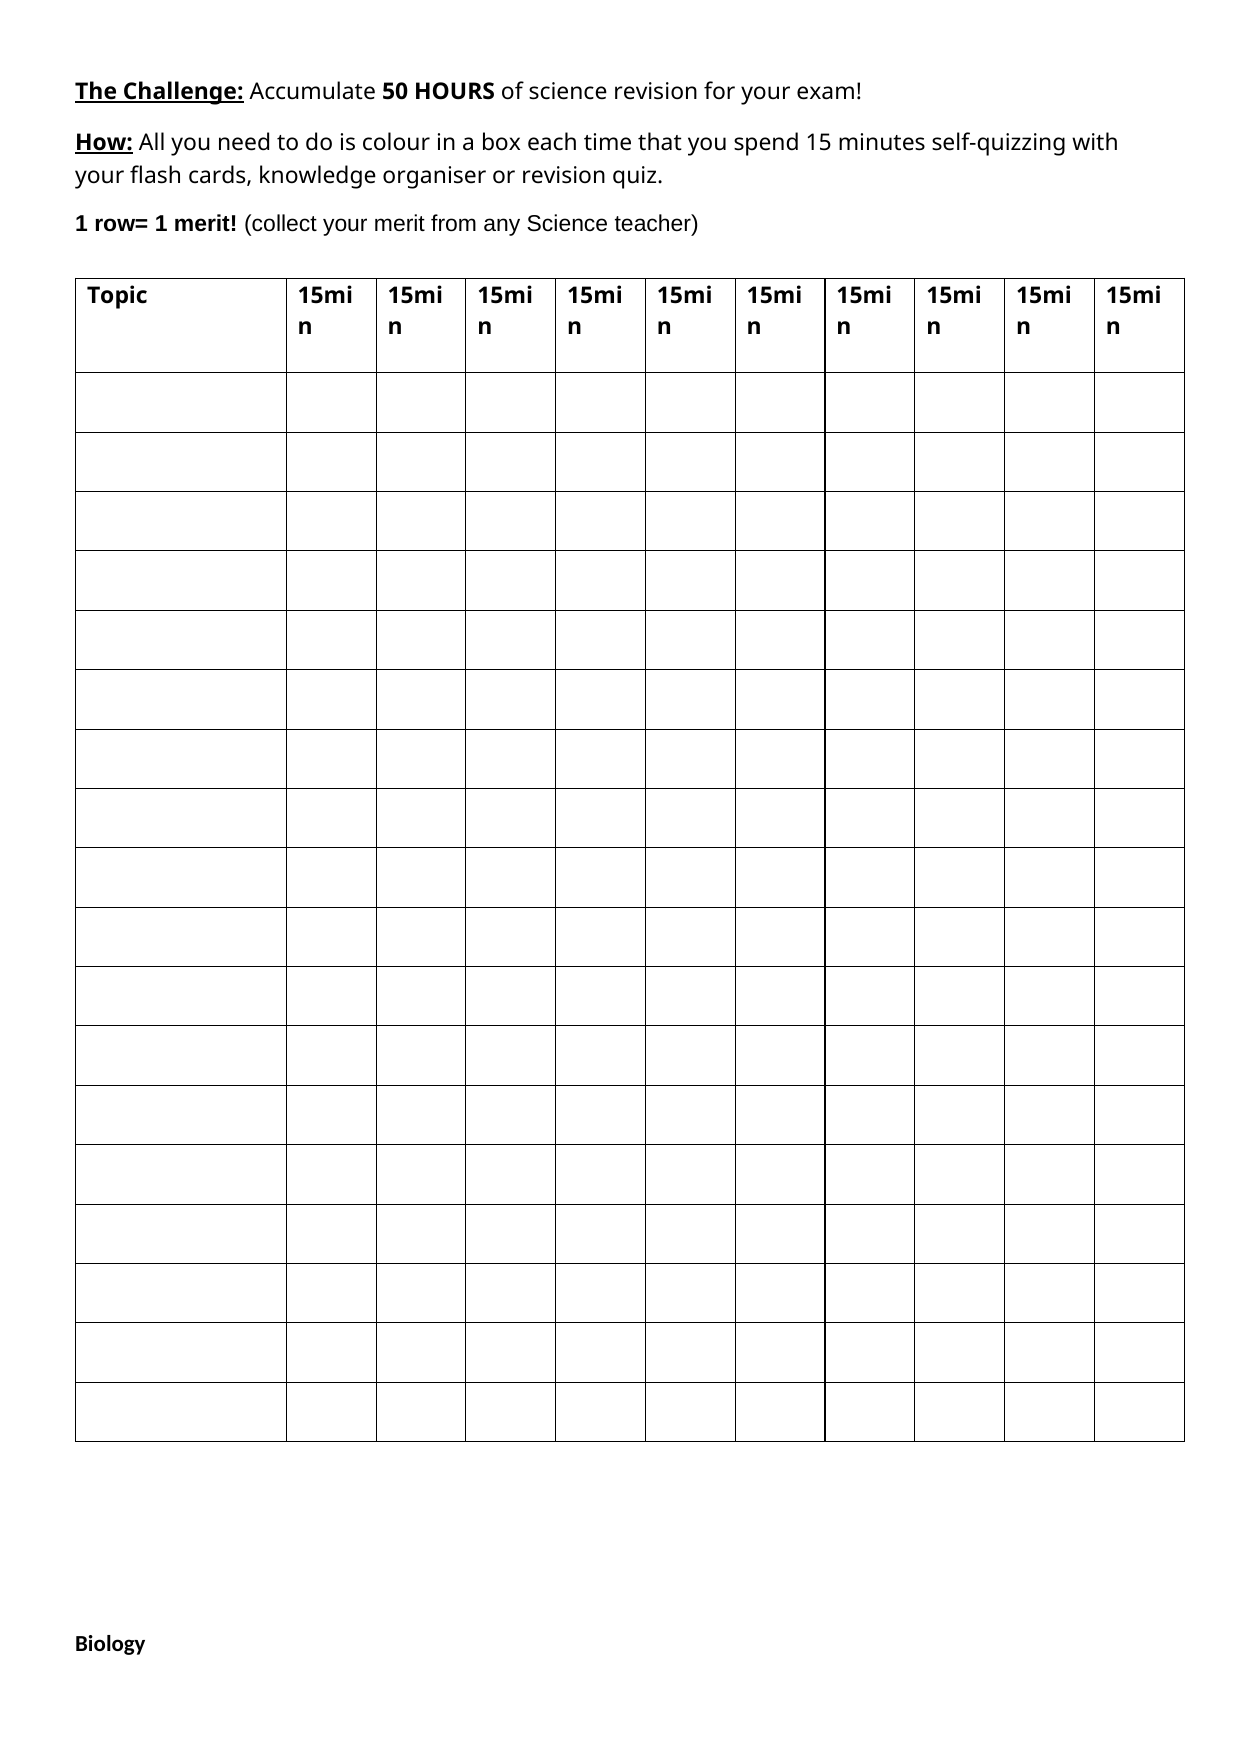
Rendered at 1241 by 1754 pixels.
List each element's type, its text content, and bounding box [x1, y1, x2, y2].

table_cell [76, 730, 286, 788]
table_cell [466, 1086, 555, 1144]
table_cell [826, 1264, 914, 1322]
table_cell [646, 373, 735, 432]
table_cell [736, 848, 824, 907]
table_cell [915, 611, 1004, 669]
table_cell [646, 492, 735, 550]
text Biology [75, 1629, 1165, 1658]
table_cell [1095, 551, 1184, 610]
table_cell [377, 848, 465, 907]
table_cell [466, 373, 555, 432]
table_cell [646, 1205, 735, 1263]
table_header Topic [76, 279, 286, 372]
table_cell [556, 670, 645, 728]
table_cell [826, 373, 914, 432]
table_header 15min [466, 279, 555, 372]
table_cell [287, 1145, 376, 1203]
table_cell [556, 789, 645, 847]
table_cell [466, 967, 555, 1025]
table_cell [736, 492, 824, 550]
table_cell [287, 492, 376, 550]
table_cell [826, 611, 914, 669]
table_cell [1095, 373, 1184, 432]
table_cell [556, 1264, 645, 1322]
table_cell [76, 967, 286, 1025]
table_cell [377, 1264, 465, 1322]
table_cell [287, 789, 376, 847]
table_cell [1005, 789, 1094, 847]
table_cell [826, 1086, 914, 1144]
table_cell [556, 1086, 645, 1144]
table_cell [377, 373, 465, 432]
table_cell [826, 789, 914, 847]
table_cell [646, 433, 735, 491]
table_cell [826, 1205, 914, 1263]
table_cell [556, 1205, 645, 1263]
table_cell [736, 373, 824, 432]
table_cell [915, 670, 1004, 728]
table_cell [826, 670, 914, 728]
table_cell [466, 789, 555, 847]
table_cell [466, 1383, 555, 1441]
table_cell [1005, 730, 1094, 788]
table_cell [466, 730, 555, 788]
table_cell [826, 1026, 914, 1085]
table_cell [76, 1264, 286, 1322]
table_cell [915, 492, 1004, 550]
table_cell [556, 611, 645, 669]
table_cell [1005, 433, 1094, 491]
table_cell [76, 789, 286, 847]
table_cell [826, 1383, 914, 1441]
table_cell [646, 1264, 735, 1322]
table_cell [556, 908, 645, 966]
table_cell [1095, 908, 1184, 966]
table_cell [377, 789, 465, 847]
table_cell [1095, 611, 1184, 669]
table_cell [1095, 1383, 1184, 1441]
table_cell [1095, 1323, 1184, 1382]
table_cell [646, 611, 735, 669]
table_cell [287, 373, 376, 432]
table_cell [556, 1323, 645, 1382]
table_cell [76, 1383, 286, 1441]
table_cell [646, 551, 735, 610]
table_cell [915, 1264, 1004, 1322]
table_cell [646, 789, 735, 847]
table_header 15min [556, 279, 645, 372]
table_cell [826, 967, 914, 1025]
table_cell [556, 492, 645, 550]
table_cell [915, 551, 1004, 610]
table_cell [1095, 730, 1184, 788]
table_cell [1095, 967, 1184, 1025]
table_cell [466, 1026, 555, 1085]
table_cell [826, 1145, 914, 1203]
table_cell [1095, 1145, 1184, 1203]
table_cell [915, 373, 1004, 432]
table_cell [556, 551, 645, 610]
table_cell [466, 848, 555, 907]
table_cell [915, 1205, 1004, 1263]
table_cell [736, 551, 824, 610]
table_cell [556, 1383, 645, 1441]
table_cell [915, 967, 1004, 1025]
table_cell [1095, 848, 1184, 907]
table_cell [287, 551, 376, 610]
table_cell [1095, 1205, 1184, 1263]
table_cell [466, 1264, 555, 1322]
table_header 15min [915, 279, 1004, 372]
table_cell [1005, 848, 1094, 907]
table_cell [287, 1026, 376, 1085]
table_cell [826, 848, 914, 907]
table_cell [1005, 1323, 1094, 1382]
table_cell [76, 908, 286, 966]
table_header 15min [377, 279, 465, 372]
table_cell [377, 1383, 465, 1441]
table_cell [736, 789, 824, 847]
table_cell [1005, 611, 1094, 669]
table_cell [646, 730, 735, 788]
table_cell [915, 433, 1004, 491]
table_cell [1005, 1383, 1094, 1441]
table_cell [1095, 670, 1184, 728]
table_cell [736, 1383, 824, 1441]
table_cell [736, 730, 824, 788]
table_cell [287, 433, 376, 491]
table_cell [1005, 670, 1094, 728]
table_cell [377, 1145, 465, 1203]
table_cell [736, 433, 824, 491]
table_cell [646, 1323, 735, 1382]
table_cell [736, 1086, 824, 1144]
table_cell [736, 1026, 824, 1085]
table_cell [76, 551, 286, 610]
table_cell [826, 433, 914, 491]
table_cell [287, 1205, 376, 1263]
table_cell [736, 1205, 824, 1263]
table_cell [466, 551, 555, 610]
text The Challenge: Accumulate 50 HOURS of science revision for your exam! [75, 75, 1165, 106]
table_cell [287, 1086, 376, 1144]
table_cell [287, 611, 376, 669]
table_cell [915, 730, 1004, 788]
table_cell [646, 1383, 735, 1441]
table_cell [76, 1205, 286, 1263]
table_cell [556, 730, 645, 788]
table_header 15min [826, 279, 914, 372]
table_cell [287, 1383, 376, 1441]
table_header 15min [736, 279, 824, 372]
table_cell [556, 1145, 645, 1203]
table_cell [466, 1323, 555, 1382]
table_cell [646, 1026, 735, 1085]
table_cell [556, 373, 645, 432]
table_cell [736, 611, 824, 669]
text 1 row= 1 merit! (collect your merit from any Science teacher) [75, 209, 1165, 236]
table_cell [646, 967, 735, 1025]
table_cell [377, 433, 465, 491]
table_cell [377, 611, 465, 669]
table_cell [646, 670, 735, 728]
table_cell [556, 848, 645, 907]
table_cell [915, 1026, 1004, 1085]
table_cell [1005, 551, 1094, 610]
table_cell [646, 848, 735, 907]
table_cell [287, 967, 376, 1025]
table_cell [76, 670, 286, 728]
table_cell [556, 1026, 645, 1085]
table_cell [915, 908, 1004, 966]
table_cell [646, 1086, 735, 1144]
table_cell [1005, 1205, 1094, 1263]
table_cell [377, 908, 465, 966]
table_cell [287, 730, 376, 788]
table_cell [287, 908, 376, 966]
table_cell [76, 433, 286, 491]
table_cell [646, 1145, 735, 1203]
table_cell [1095, 433, 1184, 491]
table_cell [377, 1086, 465, 1144]
table_cell [377, 492, 465, 550]
table_cell [826, 492, 914, 550]
table_cell [646, 908, 735, 966]
table_cell [915, 848, 1004, 907]
table_cell [466, 908, 555, 966]
table_cell [76, 1145, 286, 1203]
table_cell [287, 848, 376, 907]
table_cell [466, 1205, 555, 1263]
table_cell [287, 1264, 376, 1322]
table_cell [76, 611, 286, 669]
table_cell [1095, 789, 1184, 847]
table_cell [76, 1086, 286, 1144]
table_cell [1005, 1086, 1094, 1144]
table_header 15min [646, 279, 735, 372]
table_cell [556, 967, 645, 1025]
table_cell [377, 551, 465, 610]
table_cell [1095, 1026, 1184, 1085]
table_cell [1095, 1086, 1184, 1144]
table_header 15min [1005, 279, 1094, 372]
table_cell [915, 1323, 1004, 1382]
table_cell [826, 908, 914, 966]
table_header 15min [1095, 279, 1184, 372]
table_cell [466, 611, 555, 669]
table_cell [377, 670, 465, 728]
table_cell [287, 670, 376, 728]
table_cell [736, 1264, 824, 1322]
table_cell [1005, 492, 1094, 550]
table_cell [466, 433, 555, 491]
table_cell [76, 1323, 286, 1382]
table_cell [76, 373, 286, 432]
table_cell [1095, 492, 1184, 550]
table_cell [556, 433, 645, 491]
table_header 15min [287, 279, 376, 372]
table_cell [76, 492, 286, 550]
table_cell [1005, 373, 1094, 432]
table_cell [377, 1323, 465, 1382]
table_cell [1095, 1264, 1184, 1322]
text How: All you need to do is colour in a box each time that you spend 15 minutes self-quizzing with your flash cards, knowledge organiser or revision quiz. [75, 125, 1165, 190]
table_cell [1005, 1026, 1094, 1085]
table_cell [76, 1026, 286, 1085]
table_cell [76, 848, 286, 907]
table_cell [1005, 1145, 1094, 1203]
table_cell [736, 1145, 824, 1203]
table_cell [736, 967, 824, 1025]
table_cell [915, 1383, 1004, 1441]
table_cell [1005, 1264, 1094, 1322]
table_cell [826, 551, 914, 610]
table_cell [915, 1145, 1004, 1203]
table_cell [736, 1323, 824, 1382]
table_cell [377, 730, 465, 788]
table_cell [736, 670, 824, 728]
table_cell [377, 1026, 465, 1085]
table_cell [1005, 908, 1094, 966]
table_cell [287, 1323, 376, 1382]
table_cell [377, 967, 465, 1025]
table_cell [915, 1086, 1004, 1144]
table_cell [377, 1205, 465, 1263]
table_cell [1005, 967, 1094, 1025]
table_cell [466, 670, 555, 728]
table_cell [915, 789, 1004, 847]
table_cell [466, 492, 555, 550]
table_cell [736, 908, 824, 966]
table_cell [826, 1323, 914, 1382]
table_cell [466, 1145, 555, 1203]
table_cell [826, 730, 914, 788]
